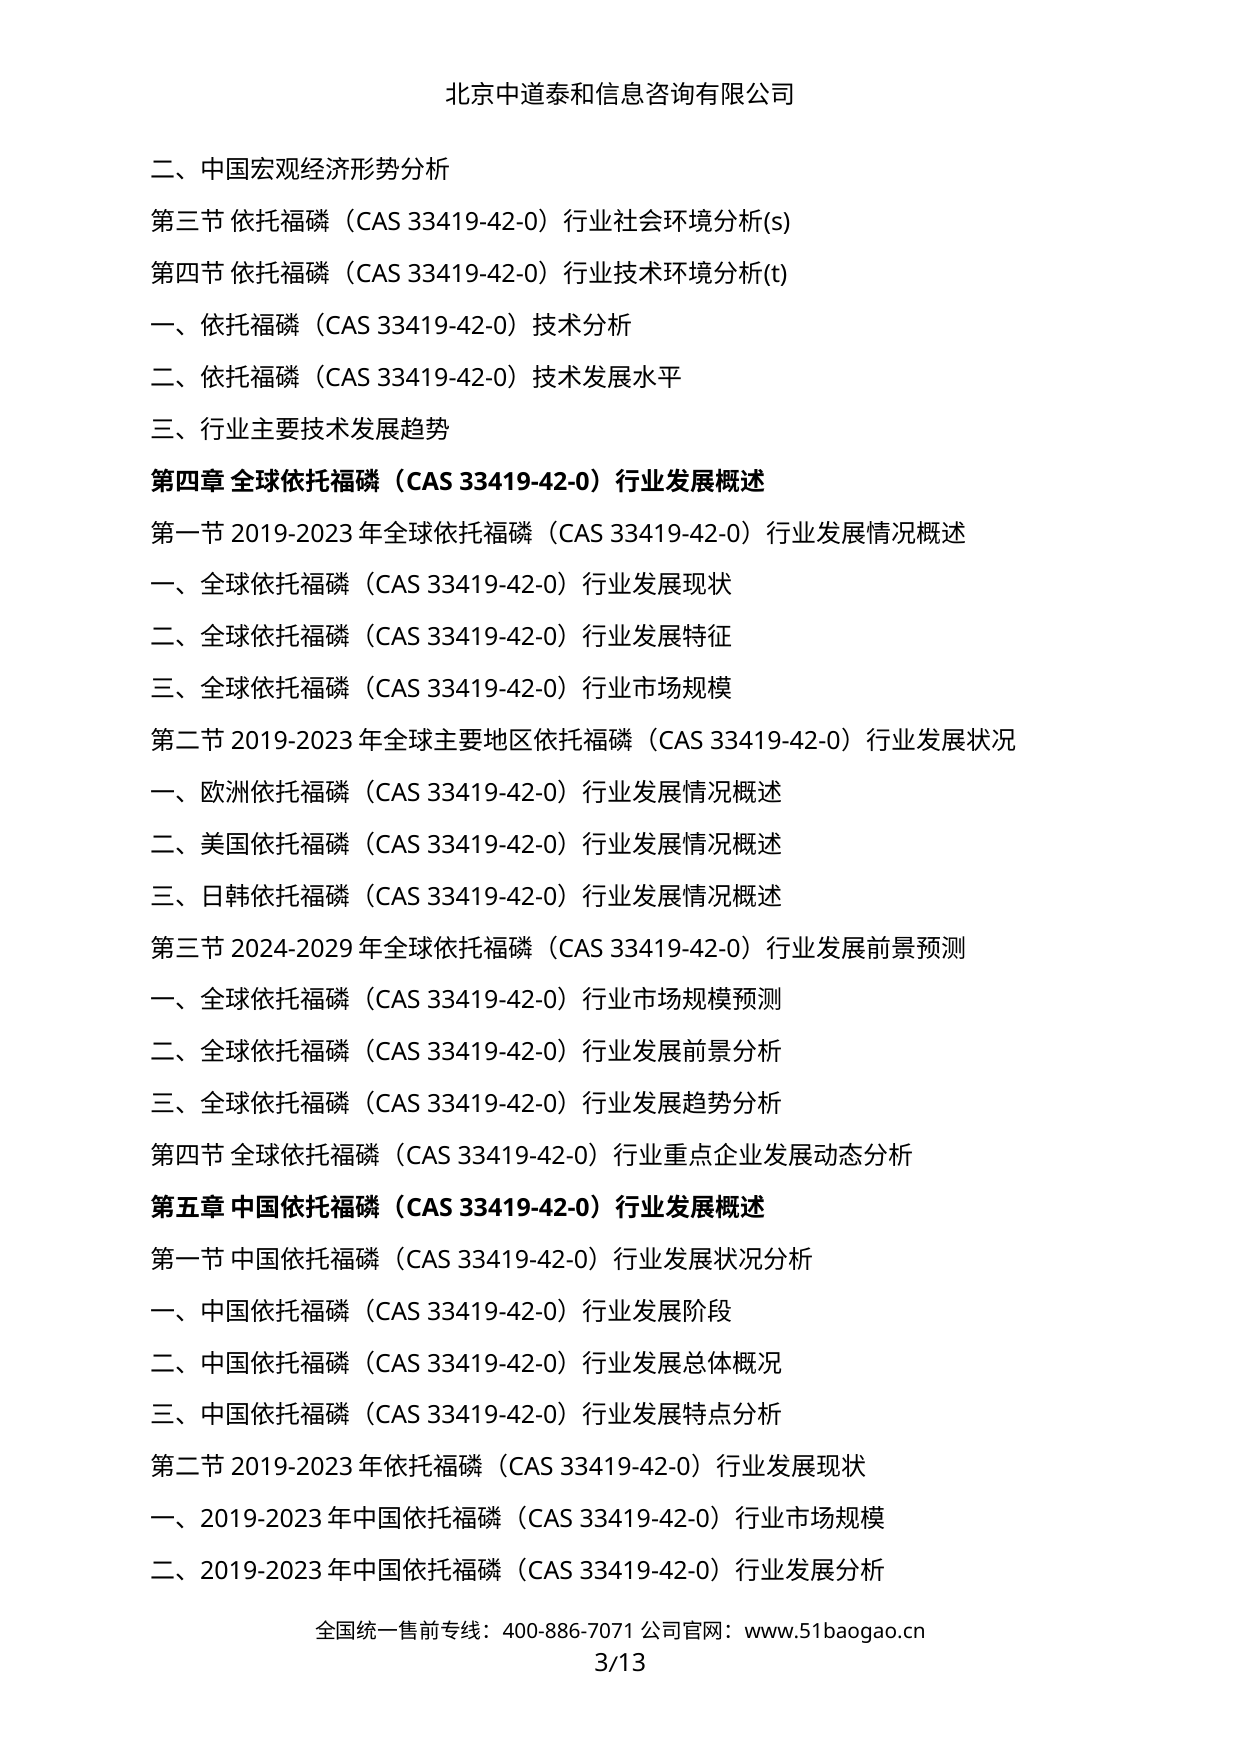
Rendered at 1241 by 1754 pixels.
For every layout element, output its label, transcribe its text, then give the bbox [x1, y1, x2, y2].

text 第三节 依托福磷（CAS 33419-42-0）行业社会环境分析(s) [150, 202, 1090, 238]
text 二、中国依托福磷（CAS 33419-42-0）行业发展总体概况 [150, 1343, 1090, 1379]
text 二、全球依托福磷（CAS 33419-42-0）行业发展特征 [150, 617, 1090, 653]
text 第四节 全球依托福磷（CAS 33419-42-0）行业重点企业发展动态分析 [150, 1136, 1090, 1172]
text 一、全球依托福磷（CAS 33419-42-0）行业发展现状 [150, 565, 1090, 601]
text 第二节 2019-2023年依托福磷（CAS 33419-42-0）行业发展现状 [150, 1447, 1090, 1483]
text 一、全球依托福磷（CAS 33419-42-0）行业市场规模预测 [150, 980, 1090, 1016]
text 三、行业主要技术发展趋势 [150, 409, 1090, 446]
text 三、中国依托福磷（CAS 33419-42-0）行业发展特点分析 [150, 1395, 1090, 1431]
text 一、欧洲依托福磷（CAS 33419-42-0）行业发展情况概述 [150, 772, 1090, 809]
text 二、全球依托福磷（CAS 33419-42-0）行业发展前景分析 [150, 1032, 1090, 1068]
text 一、中国依托福磷（CAS 33419-42-0）行业发展阶段 [150, 1291, 1090, 1327]
text 三、全球依托福磷（CAS 33419-42-0）行业市场规模 [150, 669, 1090, 705]
text 第一节 2019-2023年全球依托福磷（CAS 33419-42-0）行业发展情况概述 [150, 513, 1090, 549]
text 二、美国依托福磷（CAS 33419-42-0）行业发展情况概述 [150, 824, 1090, 861]
text 二、依托福磷（CAS 33419-42-0）技术发展水平 [150, 357, 1090, 394]
text 二、中国宏观经济形势分析 [150, 150, 1090, 186]
text 第三节 2024-2029年全球依托福磷（CAS 33419-42-0）行业发展前景预测 [150, 928, 1090, 964]
text 一、依托福磷（CAS 33419-42-0）技术分析 [150, 306, 1090, 342]
text 第五章 中国依托福磷（CAS 33419-42-0）行业发展概述 [150, 1187, 1090, 1224]
text 一、2019-2023年中国依托福磷（CAS 33419-42-0）行业市场规模 [150, 1499, 1090, 1535]
text 第四章 全球依托福磷（CAS 33419-42-0）行业发展概述 [150, 461, 1090, 497]
text 第二节 2019-2023年全球主要地区依托福磷（CAS 33419-42-0）行业发展状况 [150, 721, 1090, 757]
text 二、2019-2023年中国依托福磷（CAS 33419-42-0）行业发展分析 [150, 1551, 1090, 1587]
text 三、日韩依托福磷（CAS 33419-42-0）行业发展情况概述 [150, 876, 1090, 912]
text 三、全球依托福磷（CAS 33419-42-0）行业发展趋势分析 [150, 1084, 1090, 1120]
text 第四节 依托福磷（CAS 33419-42-0）行业技术环境分析(t) [150, 254, 1090, 290]
text 第一节 中国依托福磷（CAS 33419-42-0）行业发展状况分析 [150, 1239, 1090, 1276]
